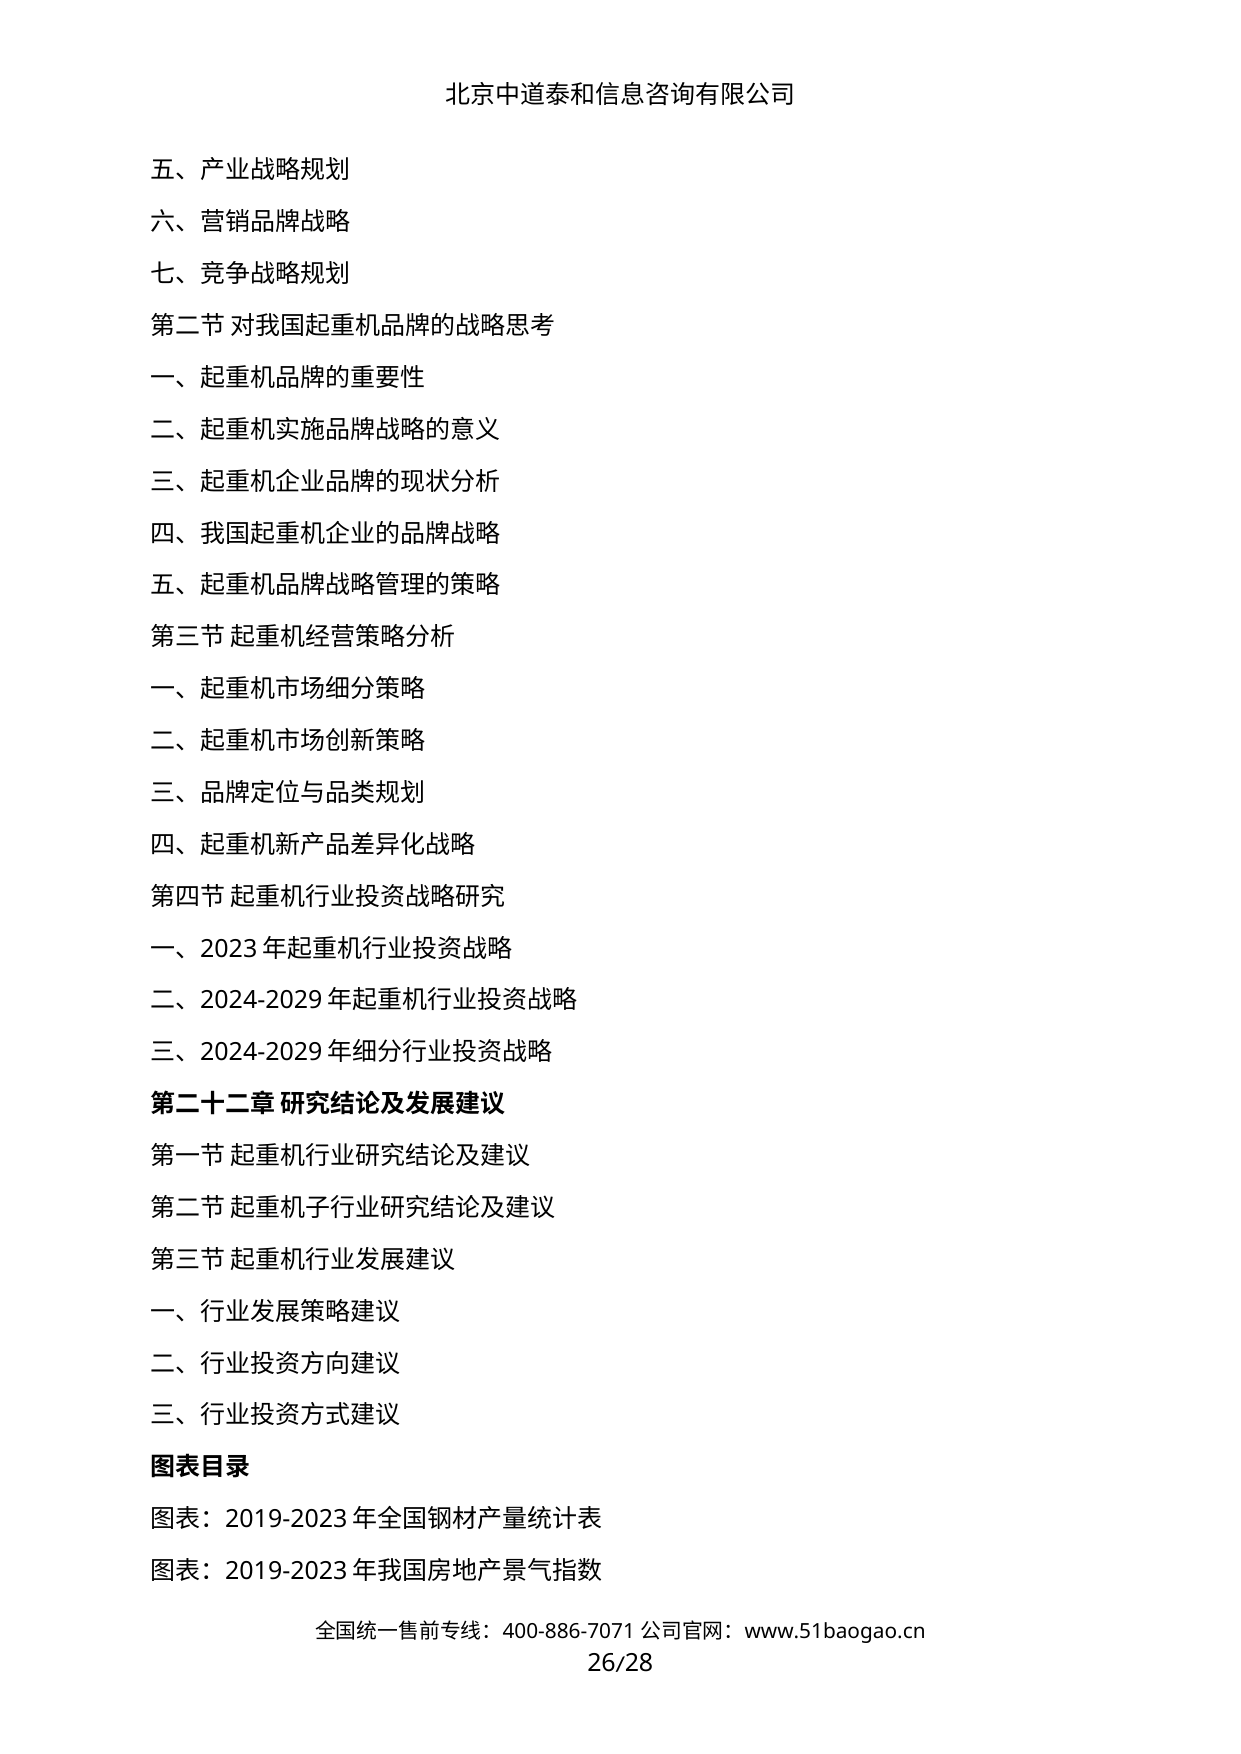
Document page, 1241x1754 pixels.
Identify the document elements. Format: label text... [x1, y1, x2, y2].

text 五、起重机品牌战略管理的策略 [150, 565, 1090, 601]
text 四、我国起重机企业的品牌战略 [150, 513, 1090, 549]
text 第二节 对我国起重机品牌的战略思考 [150, 306, 1090, 342]
text 二、起重机实施品牌战略的意义 [150, 409, 1090, 446]
text 三、2024-2029年细分行业投资战略 [150, 1032, 1090, 1068]
text 三、品牌定位与品类规划 [150, 772, 1090, 809]
text 五、产业战略规划 [150, 150, 1090, 186]
text 四、起重机新产品差异化战略 [150, 824, 1090, 861]
text 一、起重机市场细分策略 [150, 669, 1090, 705]
text 一、起重机品牌的重要性 [150, 357, 1090, 394]
text 图表目录 [150, 1447, 1090, 1483]
text 六、营销品牌战略 [150, 202, 1090, 238]
text 七、竞争战略规划 [150, 254, 1090, 290]
text 一、2023年起重机行业投资战略 [150, 928, 1090, 964]
text 三、起重机企业品牌的现状分析 [150, 461, 1090, 497]
text 二、起重机市场创新策略 [150, 721, 1090, 757]
text 图表：2019-2023年我国房地产景气指数 [150, 1551, 1090, 1587]
text 第三节 起重机行业发展建议 [150, 1239, 1090, 1276]
text 图表：2019-2023年全国钢材产量统计表 [150, 1499, 1090, 1535]
text 第三节 起重机经营策略分析 [150, 617, 1090, 653]
text 第一节 起重机行业研究结论及建议 [150, 1136, 1090, 1172]
text 一、行业发展策略建议 [150, 1291, 1090, 1327]
text 二、行业投资方向建议 [150, 1343, 1090, 1379]
text 三、行业投资方式建议 [150, 1395, 1090, 1431]
text 二、2024-2029年起重机行业投资战略 [150, 980, 1090, 1016]
text 第二节 起重机子行业研究结论及建议 [150, 1187, 1090, 1224]
text 第四节 起重机行业投资战略研究 [150, 876, 1090, 912]
text 第二十二章 研究结论及发展建议 [150, 1084, 1090, 1120]
